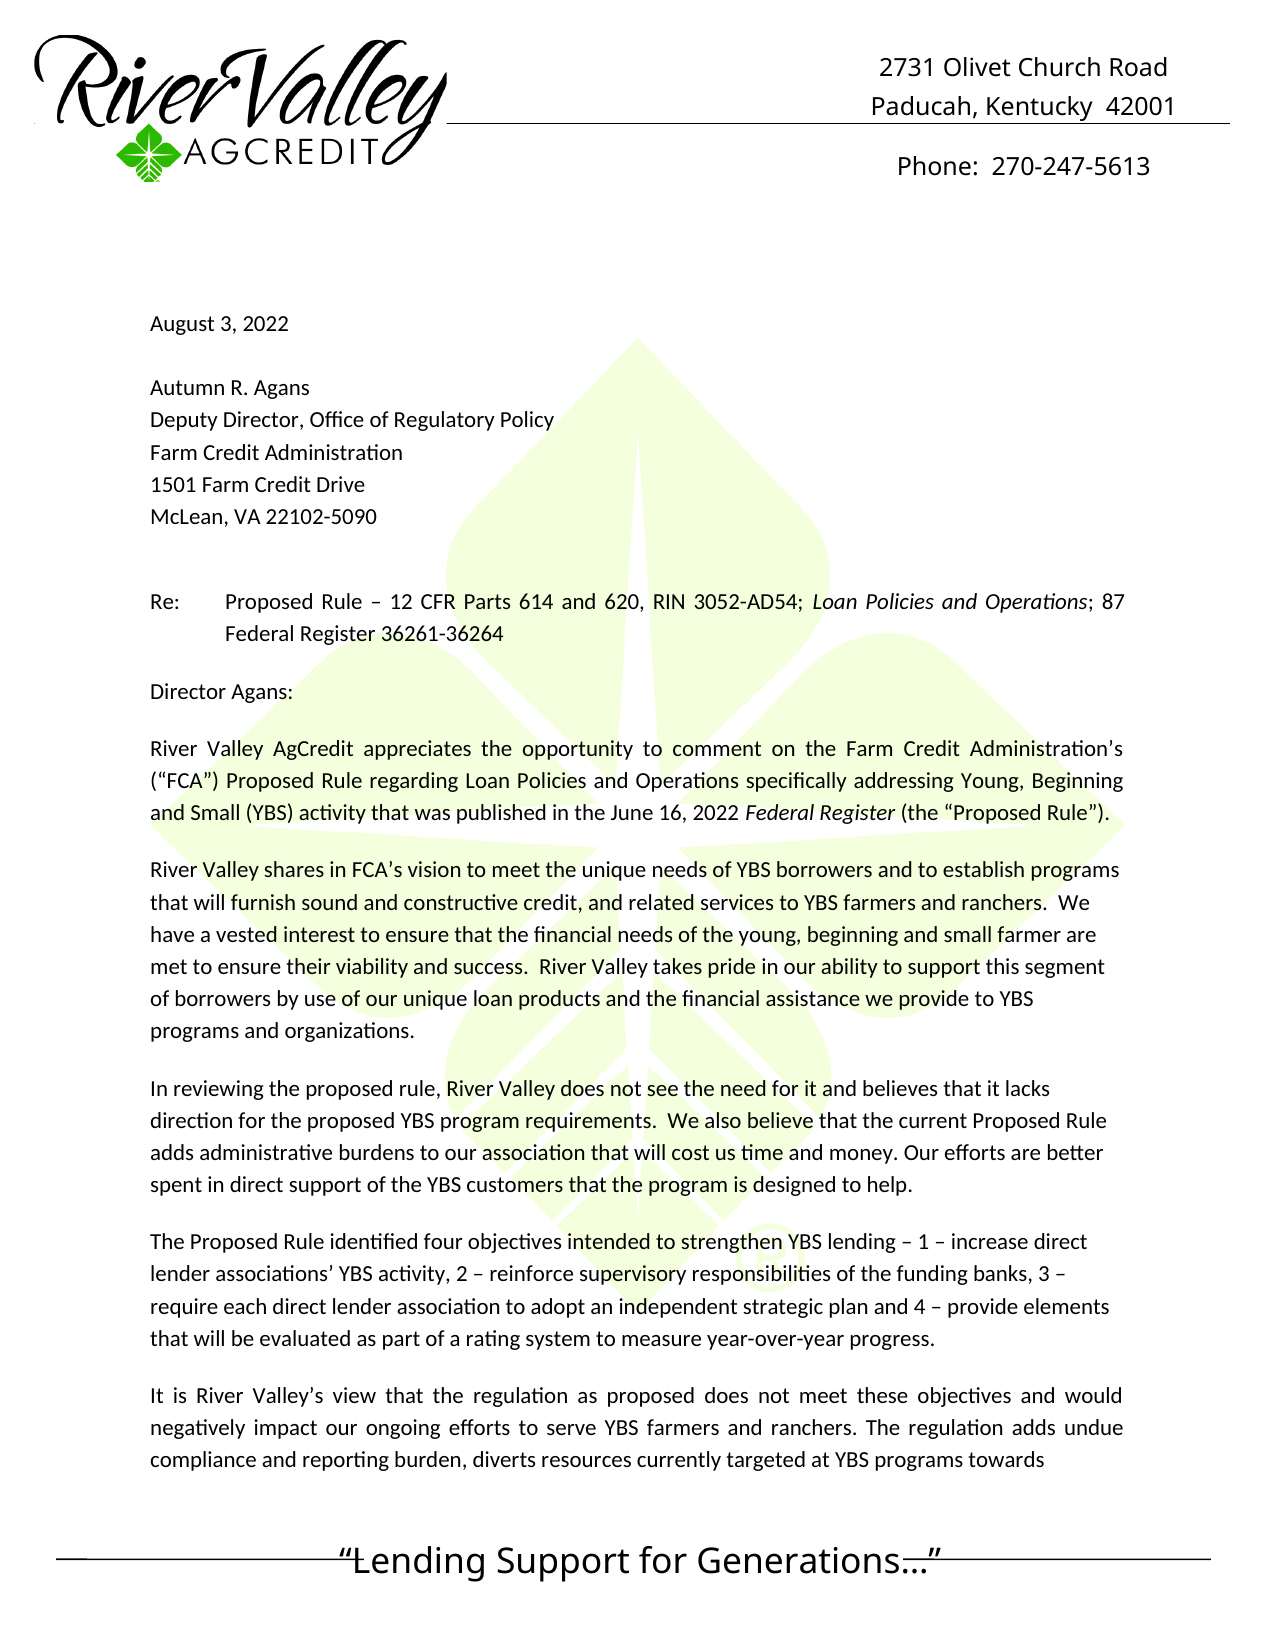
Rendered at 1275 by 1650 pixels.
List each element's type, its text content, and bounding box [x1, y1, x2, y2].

text Autumn R. Agans [150, 373, 1125, 401]
text It is River Valley’s view that the regulation as proposed does not meet these objectives and would negatively impact our ongoing efforts to serve YBS farmers and ranchers. The regulation adds undue compliance and reporting burden, diverts resources currently targeted at YBS programs towards [150, 1381, 1125, 1473]
text Farm Credit Administration [150, 438, 1125, 466]
text The Proposed Rule identified four objectives intended to strengthen YBS lending – 1 – increase direct lender associations’ YBS activity, 2 – reinforce supervisory responsibilities of the funding banks, 3 – require each direct lender association to adopt an independent strategic plan and 4 – provide elements that will be evaluated as part of a rating system to measure year-over-year progress. [150, 1227, 1125, 1352]
text River Valley shares in FCA’s vision to meet the unique needs of YBS borrowers and to establish programs that will furnish sound and constructive credit, and related services to YBS farmers and ranchers. We have a vested interest to ensure that the financial needs of the young, beginning and small farmer are met to ensure their viability and success. River Valley takes pride in our ability to support this segment of borrowers by use of our unique loan products and the financial assistance we provide to YBS programs and organizations. [150, 856, 1125, 1044]
text River Valley AgCredit appreciates the opportunity to comment on the Farm Credit Administration’s (“FCA”) Proposed Rule regarding Loan Policies and Operations specifically addressing Young, Beginning and Small (YBS) activity that was published in the June 16, 2022 Federal Register (the “Proposed Rule”). [150, 734, 1125, 826]
text Deputy Director, Office of Regulatory Policy [150, 406, 1125, 434]
picture [34, 35, 447, 182]
text McLean, VA 22102-5090 [150, 502, 1125, 530]
text August 3, 2022 [150, 309, 1125, 337]
text Director Agans: [150, 677, 1125, 705]
text 1501 Farm Credit Drive [150, 470, 1125, 498]
text Re: Proposed Rule – 12 CFR Parts 614 and 620, RIN 3052-AD54; Loan Policies and Operations; 87 Federal Register 36261-36264 [150, 587, 1125, 648]
text In reviewing the proposed rule, River Valley does not see the need for it and believes that it lacks direction for the proposed YBS program requirements. We also believe that the current Proposed Rule adds administrative burdens to our association that will cost us time and money. Our efforts are better spent in direct support of the YBS customers that the program is designed to help. [150, 1074, 1125, 1198]
